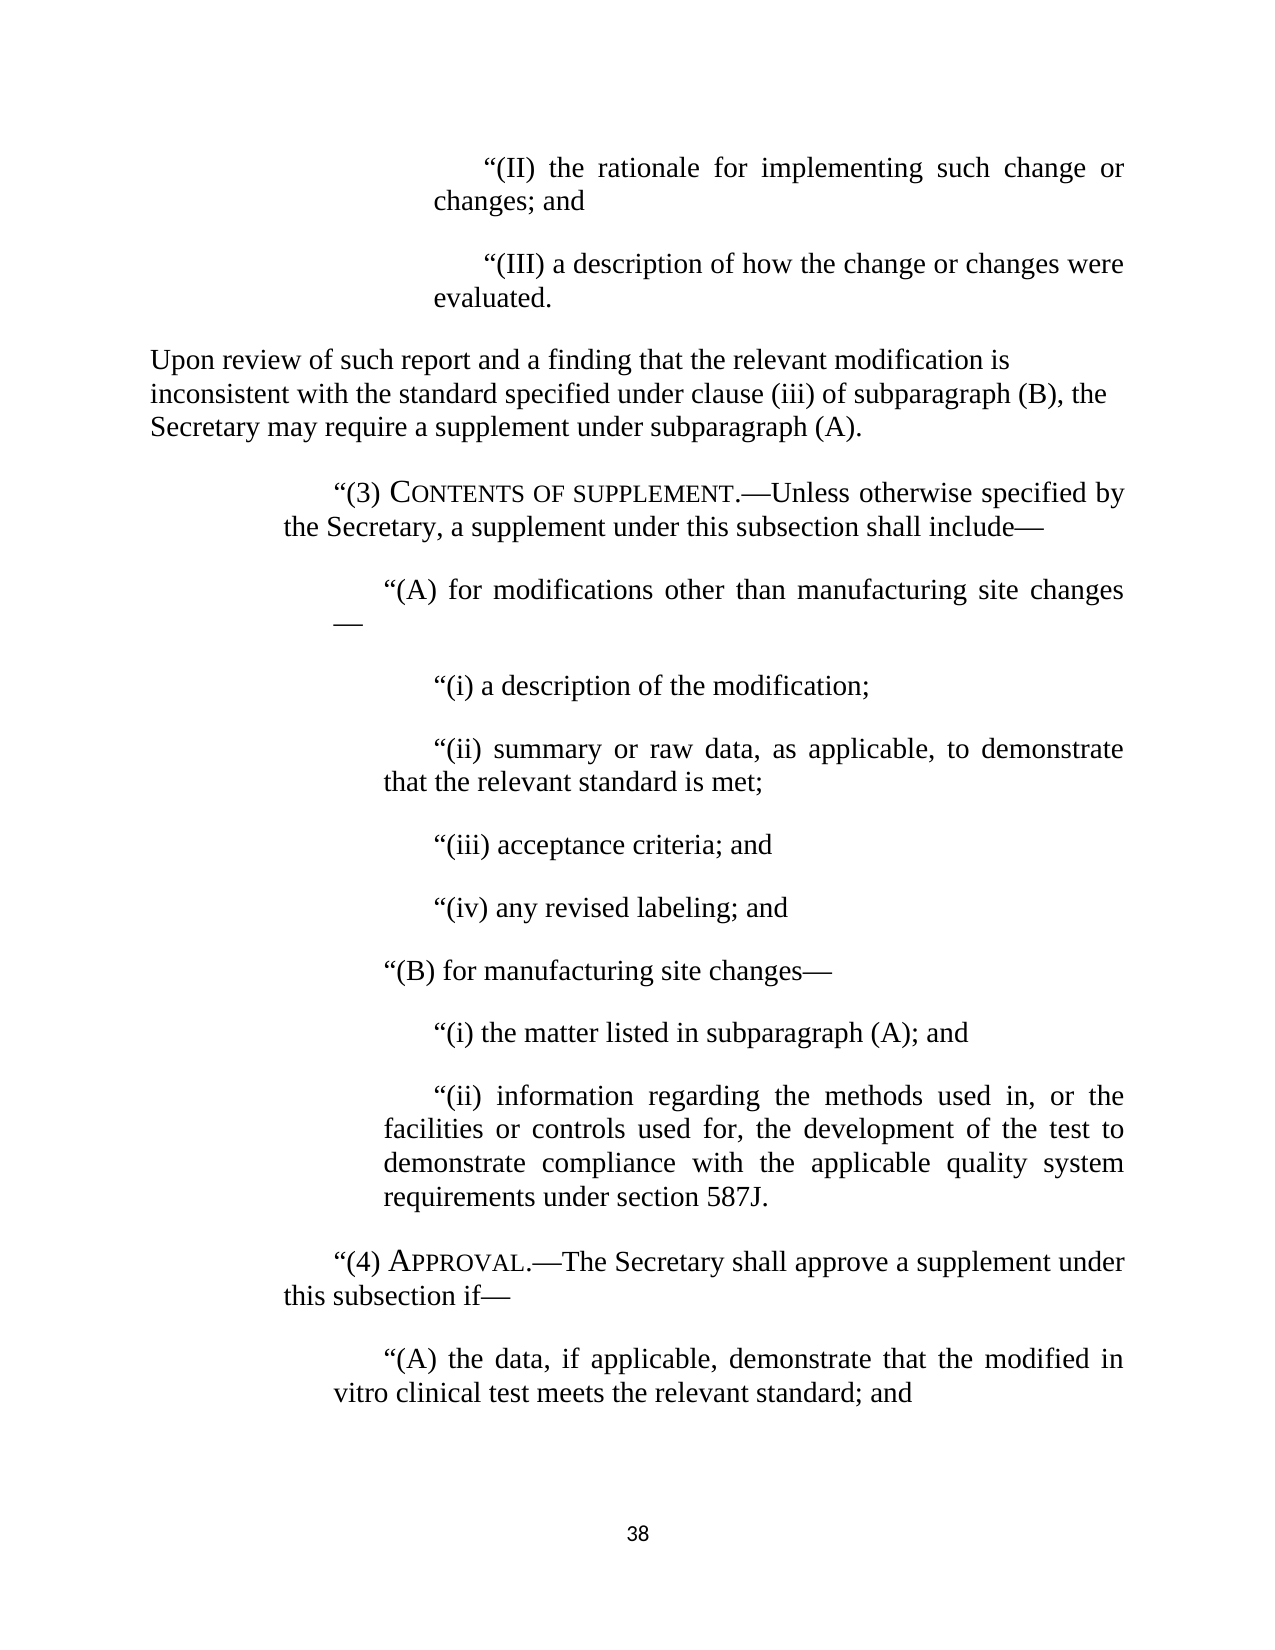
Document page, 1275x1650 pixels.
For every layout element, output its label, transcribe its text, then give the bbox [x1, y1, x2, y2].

text “(A) the data, if applicable, demonstrate that the modified in vitro clinical test meets the relevant standard; and [333, 1341, 1125, 1408]
text “(II) the rationale for implementing such change or changes; and [433, 150, 1125, 217]
text “(i) a description of the modification; [383, 668, 1125, 702]
text “(B) for manufacturing site changes— [333, 953, 1125, 986]
text “(i) the matter listed in subparagraph (A); and [383, 1015, 1125, 1049]
text “(ii) summary or raw data, as applicable, to demonstrate that the relevant standard is met; [383, 731, 1125, 798]
text “(iii) acceptance criteria; and [383, 827, 1125, 861]
text “(iv) any revised labeling; and [383, 890, 1125, 923]
text Upon review of such report and a finding that the relevant modification is inconsistent with the standard specified under clause (iii) of subparagraph (B), the Secretary may require a supplement under subparagraph (A). [150, 342, 1125, 443]
text “(ii) information regarding the methods used in, or the facilities or controls used for, the development of the test to demonstrate compliance with the applicable quality system requirements under section 587J. [383, 1078, 1125, 1212]
text “(III) a description of how the change or changes were evaluated. [433, 246, 1125, 313]
text “(4) APPROVAL.—The Secretary shall approve a supplement under this subsection if— [283, 1241, 1125, 1312]
text “(3) CONTENTS OF SUPPLEMENT.—Unless otherwise specified by the Secretary, a supplement under this subsection shall include— [283, 472, 1125, 543]
text “(A) for modifications other than manufacturing site changes— [333, 572, 1125, 639]
